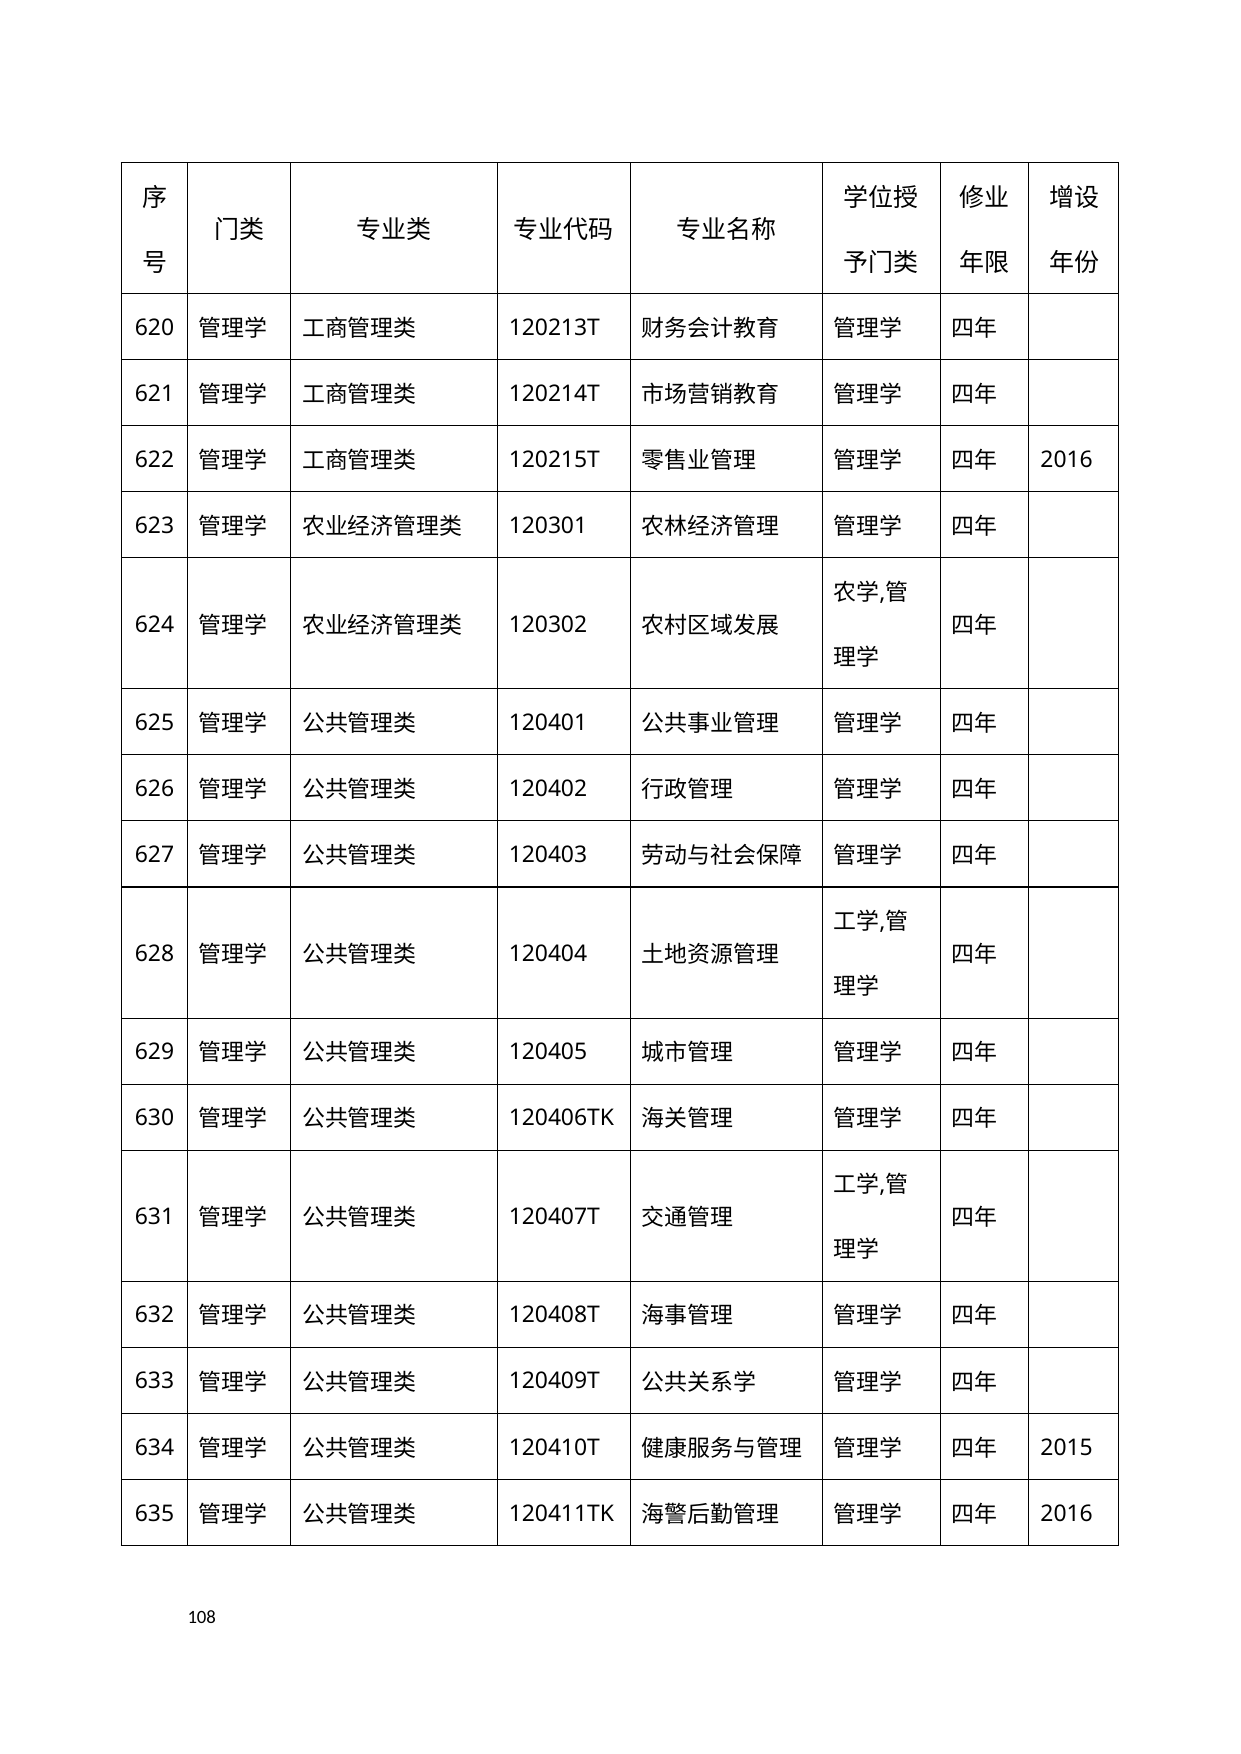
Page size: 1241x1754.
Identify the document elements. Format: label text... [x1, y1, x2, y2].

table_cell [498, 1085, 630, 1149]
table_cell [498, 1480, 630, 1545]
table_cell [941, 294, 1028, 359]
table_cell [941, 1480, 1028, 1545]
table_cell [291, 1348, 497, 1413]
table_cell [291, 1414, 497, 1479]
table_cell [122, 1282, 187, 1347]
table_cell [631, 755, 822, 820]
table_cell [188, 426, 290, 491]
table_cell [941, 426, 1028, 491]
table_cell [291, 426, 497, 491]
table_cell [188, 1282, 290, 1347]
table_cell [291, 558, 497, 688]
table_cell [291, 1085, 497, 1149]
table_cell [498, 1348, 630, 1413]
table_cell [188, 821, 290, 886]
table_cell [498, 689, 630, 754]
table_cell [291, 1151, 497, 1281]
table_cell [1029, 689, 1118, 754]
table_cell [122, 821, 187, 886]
table_header 修业年限 [941, 163, 1028, 293]
table_header 门类 [188, 163, 290, 293]
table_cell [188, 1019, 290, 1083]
table_header 专业类 [291, 163, 497, 293]
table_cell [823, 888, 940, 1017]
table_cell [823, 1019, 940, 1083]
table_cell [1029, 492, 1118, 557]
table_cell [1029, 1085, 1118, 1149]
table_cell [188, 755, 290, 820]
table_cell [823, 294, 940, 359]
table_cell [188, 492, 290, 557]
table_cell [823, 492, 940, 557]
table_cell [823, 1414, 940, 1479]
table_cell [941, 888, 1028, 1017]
table_header 专业代码 [498, 163, 630, 293]
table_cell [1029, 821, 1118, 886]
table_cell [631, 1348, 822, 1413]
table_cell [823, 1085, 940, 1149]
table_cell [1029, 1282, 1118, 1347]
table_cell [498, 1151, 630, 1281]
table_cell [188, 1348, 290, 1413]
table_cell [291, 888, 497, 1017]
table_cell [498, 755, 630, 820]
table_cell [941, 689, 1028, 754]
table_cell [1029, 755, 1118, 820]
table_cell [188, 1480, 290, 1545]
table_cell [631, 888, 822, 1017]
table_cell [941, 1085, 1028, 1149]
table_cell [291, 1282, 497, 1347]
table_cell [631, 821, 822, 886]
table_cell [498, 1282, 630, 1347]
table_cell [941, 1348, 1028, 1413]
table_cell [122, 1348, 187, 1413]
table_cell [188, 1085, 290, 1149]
table_header 专业名称 [631, 163, 822, 293]
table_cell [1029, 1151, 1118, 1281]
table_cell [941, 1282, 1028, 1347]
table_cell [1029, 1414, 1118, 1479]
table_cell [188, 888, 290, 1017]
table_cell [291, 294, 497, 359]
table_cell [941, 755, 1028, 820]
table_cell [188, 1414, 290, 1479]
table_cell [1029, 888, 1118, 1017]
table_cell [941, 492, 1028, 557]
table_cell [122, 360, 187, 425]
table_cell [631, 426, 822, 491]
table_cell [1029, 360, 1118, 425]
table_header 序号 [122, 163, 187, 293]
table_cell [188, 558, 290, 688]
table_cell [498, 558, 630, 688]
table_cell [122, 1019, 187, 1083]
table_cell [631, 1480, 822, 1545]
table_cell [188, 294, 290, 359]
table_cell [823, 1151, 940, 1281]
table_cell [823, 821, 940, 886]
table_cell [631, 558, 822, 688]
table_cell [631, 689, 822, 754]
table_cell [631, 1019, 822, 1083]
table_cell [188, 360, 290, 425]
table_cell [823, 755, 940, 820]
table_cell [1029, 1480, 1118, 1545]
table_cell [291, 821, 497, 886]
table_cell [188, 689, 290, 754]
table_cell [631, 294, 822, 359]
table_header 增设年份 [1029, 163, 1118, 293]
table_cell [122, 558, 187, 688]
table_header 学位授予门类 [823, 163, 940, 293]
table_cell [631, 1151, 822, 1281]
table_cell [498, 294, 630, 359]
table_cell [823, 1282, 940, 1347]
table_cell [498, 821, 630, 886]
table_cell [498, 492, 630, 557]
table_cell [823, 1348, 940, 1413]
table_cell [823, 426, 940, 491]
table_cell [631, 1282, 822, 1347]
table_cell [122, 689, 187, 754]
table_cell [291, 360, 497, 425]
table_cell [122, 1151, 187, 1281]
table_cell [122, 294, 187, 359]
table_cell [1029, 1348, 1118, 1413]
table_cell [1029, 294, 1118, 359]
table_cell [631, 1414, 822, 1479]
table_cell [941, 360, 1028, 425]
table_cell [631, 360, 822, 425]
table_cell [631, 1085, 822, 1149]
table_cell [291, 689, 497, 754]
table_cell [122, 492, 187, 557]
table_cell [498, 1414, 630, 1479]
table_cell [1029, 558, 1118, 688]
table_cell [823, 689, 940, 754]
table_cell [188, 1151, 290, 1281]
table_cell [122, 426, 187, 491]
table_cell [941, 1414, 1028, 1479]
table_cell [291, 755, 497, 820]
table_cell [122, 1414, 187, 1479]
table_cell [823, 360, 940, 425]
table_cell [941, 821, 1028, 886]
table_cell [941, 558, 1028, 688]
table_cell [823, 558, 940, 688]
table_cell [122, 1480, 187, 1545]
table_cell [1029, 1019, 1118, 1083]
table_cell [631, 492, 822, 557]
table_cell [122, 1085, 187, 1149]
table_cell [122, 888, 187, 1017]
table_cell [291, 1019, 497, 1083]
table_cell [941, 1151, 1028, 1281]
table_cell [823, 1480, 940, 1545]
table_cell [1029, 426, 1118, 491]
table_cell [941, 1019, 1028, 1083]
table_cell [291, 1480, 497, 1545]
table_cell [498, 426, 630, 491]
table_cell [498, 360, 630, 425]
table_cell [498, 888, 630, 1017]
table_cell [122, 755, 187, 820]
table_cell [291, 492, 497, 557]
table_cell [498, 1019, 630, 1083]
